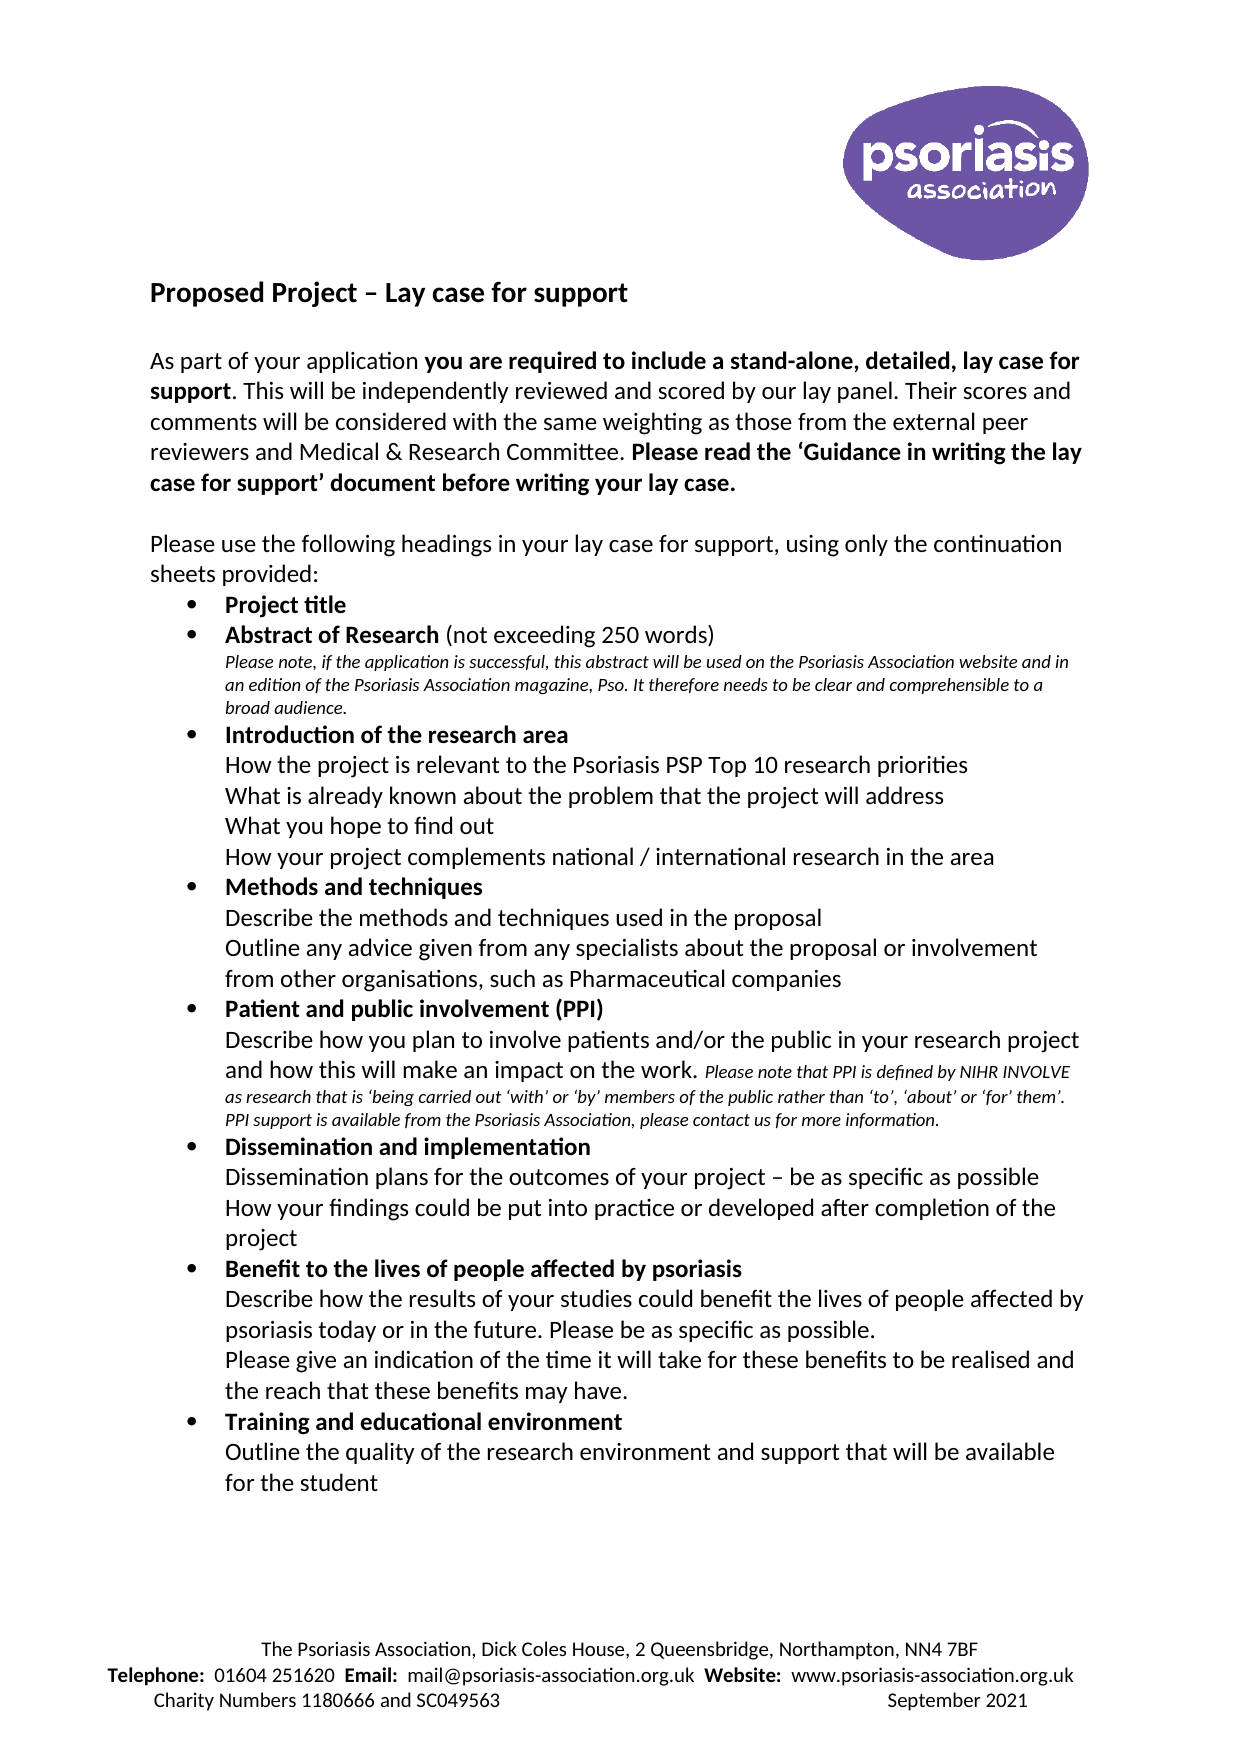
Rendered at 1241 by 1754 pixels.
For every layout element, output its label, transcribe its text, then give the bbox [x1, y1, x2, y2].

list Please note, if the application is successful, this abstract will be used on the Psoriasis Association website and in an edition of the Psoriasis Association magazine, Pso. It therefore needs to be clear and comprehensible to a broad audience. [225, 650, 1090, 719]
list How the project is relevant to the Psoriasis PSP Top 10 research priorities What is already known about the problem that the project will address What you hope to find out How your project complements national / international research in the area [225, 749, 1090, 871]
list Describe how you plan to involve patients and/or the public in your research project and how this will make an impact on the work. Please note that PPI is defined by NIHR INVOLVE as research that is ‘being carried out ‘with’ or ‘by’ members of the public rather than ‘to’, ‘about’ or ‘for’ them’. PPI support is available from the Psoriasis Association, please contact us for more information. [225, 1024, 1090, 1131]
picture [840, 73, 1091, 274]
list Project title [187, 589, 1090, 619]
list Abstract of Research (not exceeding 250 words) [187, 619, 1090, 650]
text As part of your application you are required to include a stand-alone, detailed, lay case for support. This will be independently reviewed and scored by our lay panel. Their scores and comments will be considered with the same weighting as those from the external peer reviewers and Medical & Research Committee. Please read the ‘Guidance in writing the lay case for support’ document before writing your lay case. [150, 345, 1090, 497]
list Please give an indication of the time it will take for these benefits to be realised and the reach that these benefits may have. [225, 1344, 1090, 1406]
list Training and educational environment Outline the quality of the research environment and support that will be available for the student [187, 1406, 1090, 1497]
list Methods and techniques Describe the methods and techniques used in the proposal Outline any advice given from any specialists about the proposal or involvement from other organisations, such as Pharmaceutical companies [187, 871, 1090, 993]
text Proposed Project – Lay case for support [150, 274, 1090, 309]
text Please use the following headings in your lay case for support, using only the continuation sheets provided: [150, 528, 1090, 589]
list Dissemination and implementation Dissemination plans for the outcomes of your project – be as specific as possible How your findings could be put into practice or developed after completion of the project [187, 1131, 1090, 1253]
list Benefit to the lives of people affected by psoriasis Describe how the results of your studies could benefit the lives of people affected by psoriasis today or in the future. Please be as specific as possible. [187, 1253, 1090, 1344]
list Introduction of the research area [187, 719, 1090, 749]
list Patient and public involvement (PPI) [187, 993, 1090, 1024]
